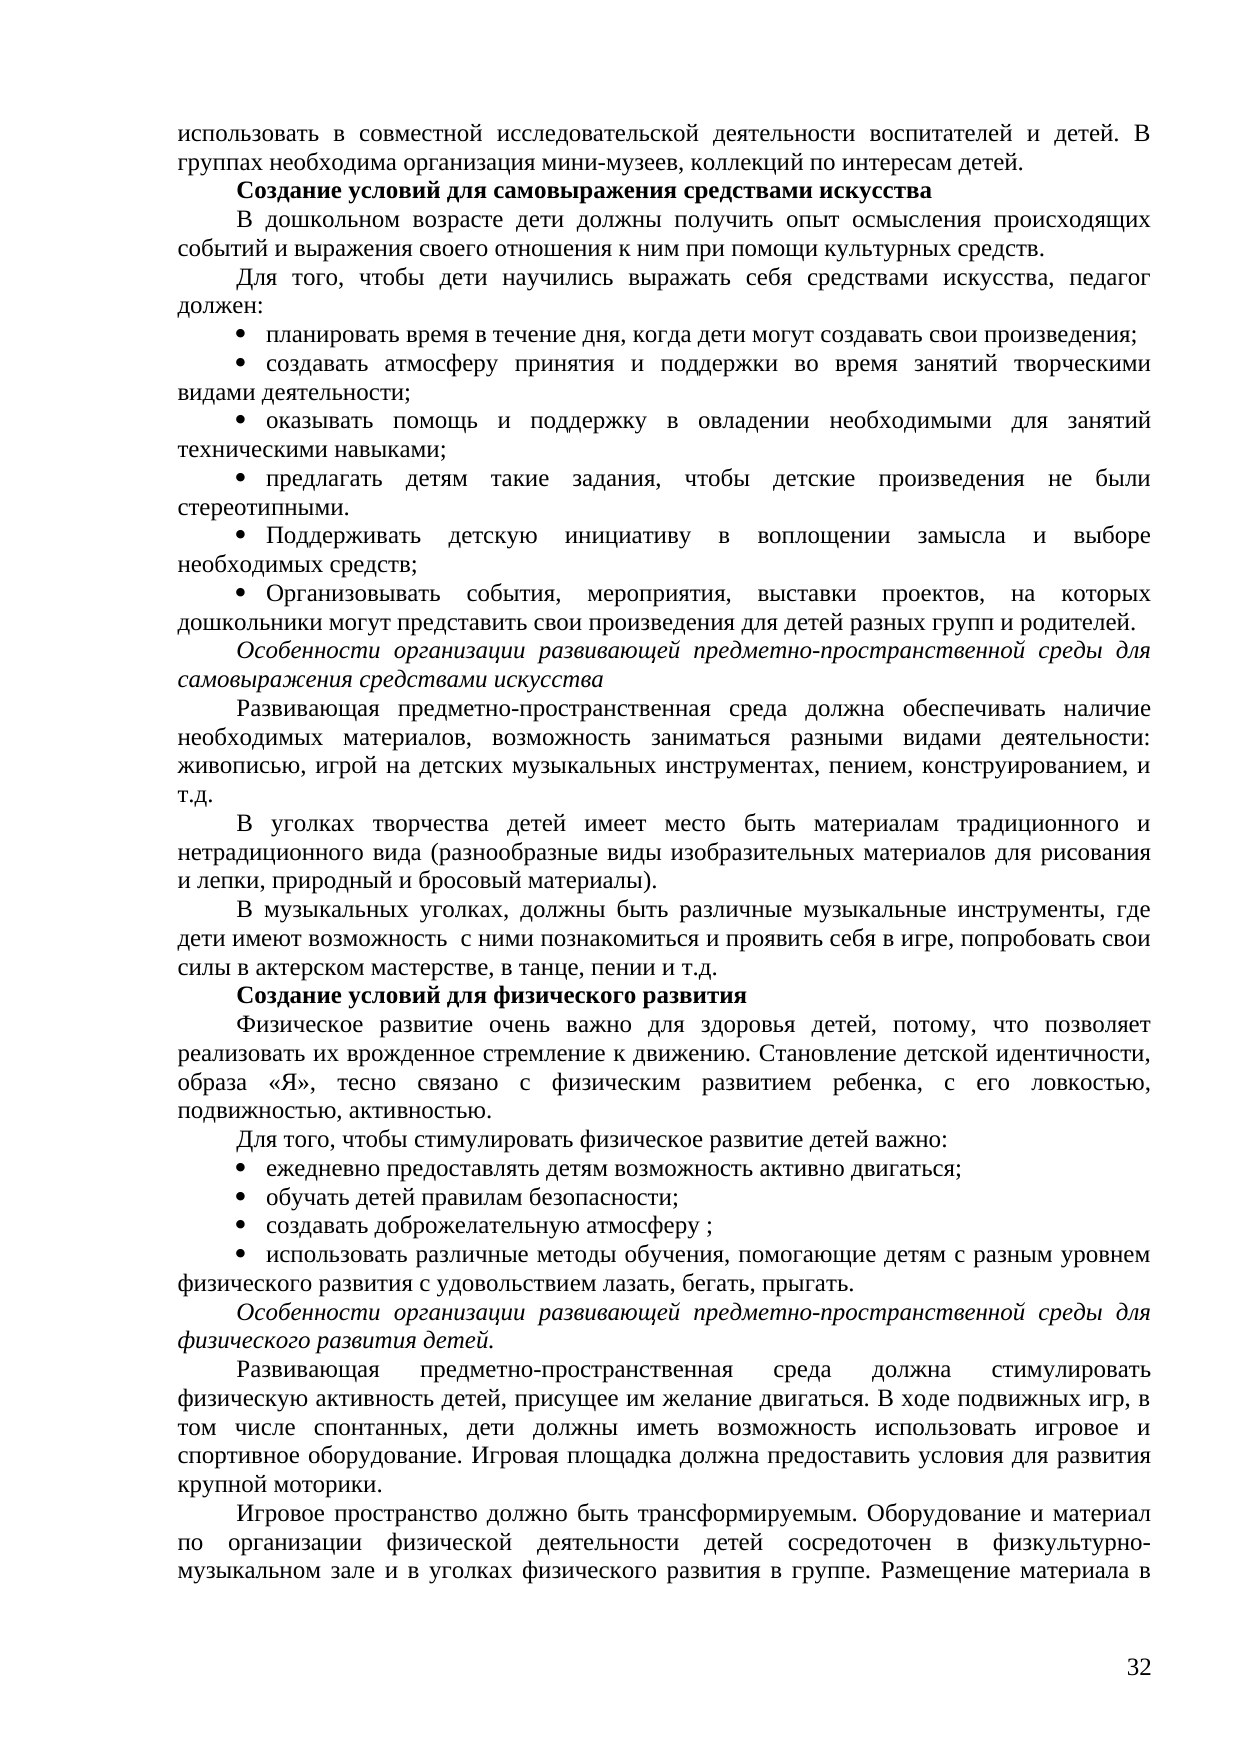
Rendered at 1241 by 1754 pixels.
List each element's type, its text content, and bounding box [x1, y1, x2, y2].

list использовать различные методы обучения, помогающие детям с разным уровнем физического развития с удовольствием лазать, бегать, прыгать. [177, 1239, 1152, 1297]
text Развивающая предметно-пространственная среда должна обеспечивать наличие необходимых материалов, возможность заниматься разными видами деятельности: живописью, игрой на детских музыкальных инструментах, пением, конструированием, и т.д. [177, 693, 1152, 808]
list предлагать детям такие задания, чтобы детские произведения не были стереотипными. [177, 463, 1152, 521]
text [177, 1498, 1152, 1584]
text Физическое развитие очень важно для здоровья детей, потому, что позволяет реализовать их врожденное стремление к движению. Становление детской идентичности, образа «Я», тесно связано с физическим развитием ребенка, с его ловкостью, подвижностью, активностью. [177, 1009, 1152, 1124]
text Для того, чтобы дети научились выражать себя средствами искусства, педагог должен: [177, 262, 1152, 319]
list планировать время в течение дня, когда дети могут создавать свои произведения; [177, 319, 1152, 348]
list Организовывать события, мероприятия, выставки проектов, на которых дошкольники могут представить свои произведения для детей разных групп и родителей. [177, 578, 1152, 636]
text Создание условий для физического развития [177, 981, 1152, 1009]
text В дошкольном возрасте дети должны получить опыт осмысления происходящих событий и выражения своего отношения к ним при помощи культурных средств. [177, 204, 1152, 262]
text Развивающая предметно-пространственная среда должна стимулировать физическую активность детей, присущее им желание двигаться. В ходе подвижных игр, в том числе спонтанных, дети должны иметь возможность использовать игровое и спортивное оборудование. Игровая площадка должна предоставить условия для развития крупной моторики. [177, 1354, 1152, 1498]
list ежедневно предоставлять детям возможность активно двигаться; [177, 1153, 1152, 1182]
text Создание условий для самовыражения средствами искусства [177, 176, 1152, 204]
list обучать детей правилам безопасности; [177, 1182, 1152, 1211]
list создавать доброжелательную атмосферу ; [177, 1211, 1152, 1239]
text Особенности организации развивающей предметно-пространственной среды для самовыражения средствами искусства [177, 636, 1152, 693]
list создавать атмосферу принятия и поддержки во время занятий творческими видами деятельности; [177, 348, 1152, 406]
text В музыкальных уголках, должны быть различные музыкальные инструменты, где дети имеют возможность с ними познакомиться и проявить себя в игре, попробовать свои силы в актерском мастерстве, в танце, пении и т.д. [177, 894, 1152, 981]
list Поддерживать детскую инициативу в воплощении замысла и выборе необходимых средств; [177, 521, 1152, 578]
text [177, 118, 1152, 176]
text В уголках творчества детей имеет место быть материалам традиционного и нетрадиционного вида (разнообразные виды изобразительных материалов для рисования и лепки, природный и бросовый материалы). [177, 808, 1152, 894]
text Особенности организации развивающей предметно-пространственной среды для физического развития детей. [177, 1297, 1152, 1354]
text Для того, чтобы стимулировать физическое развитие детей важно: [177, 1124, 1152, 1153]
list оказывать помощь и поддержку в овладении необходимыми для занятий техническими навыками; [177, 406, 1152, 463]
